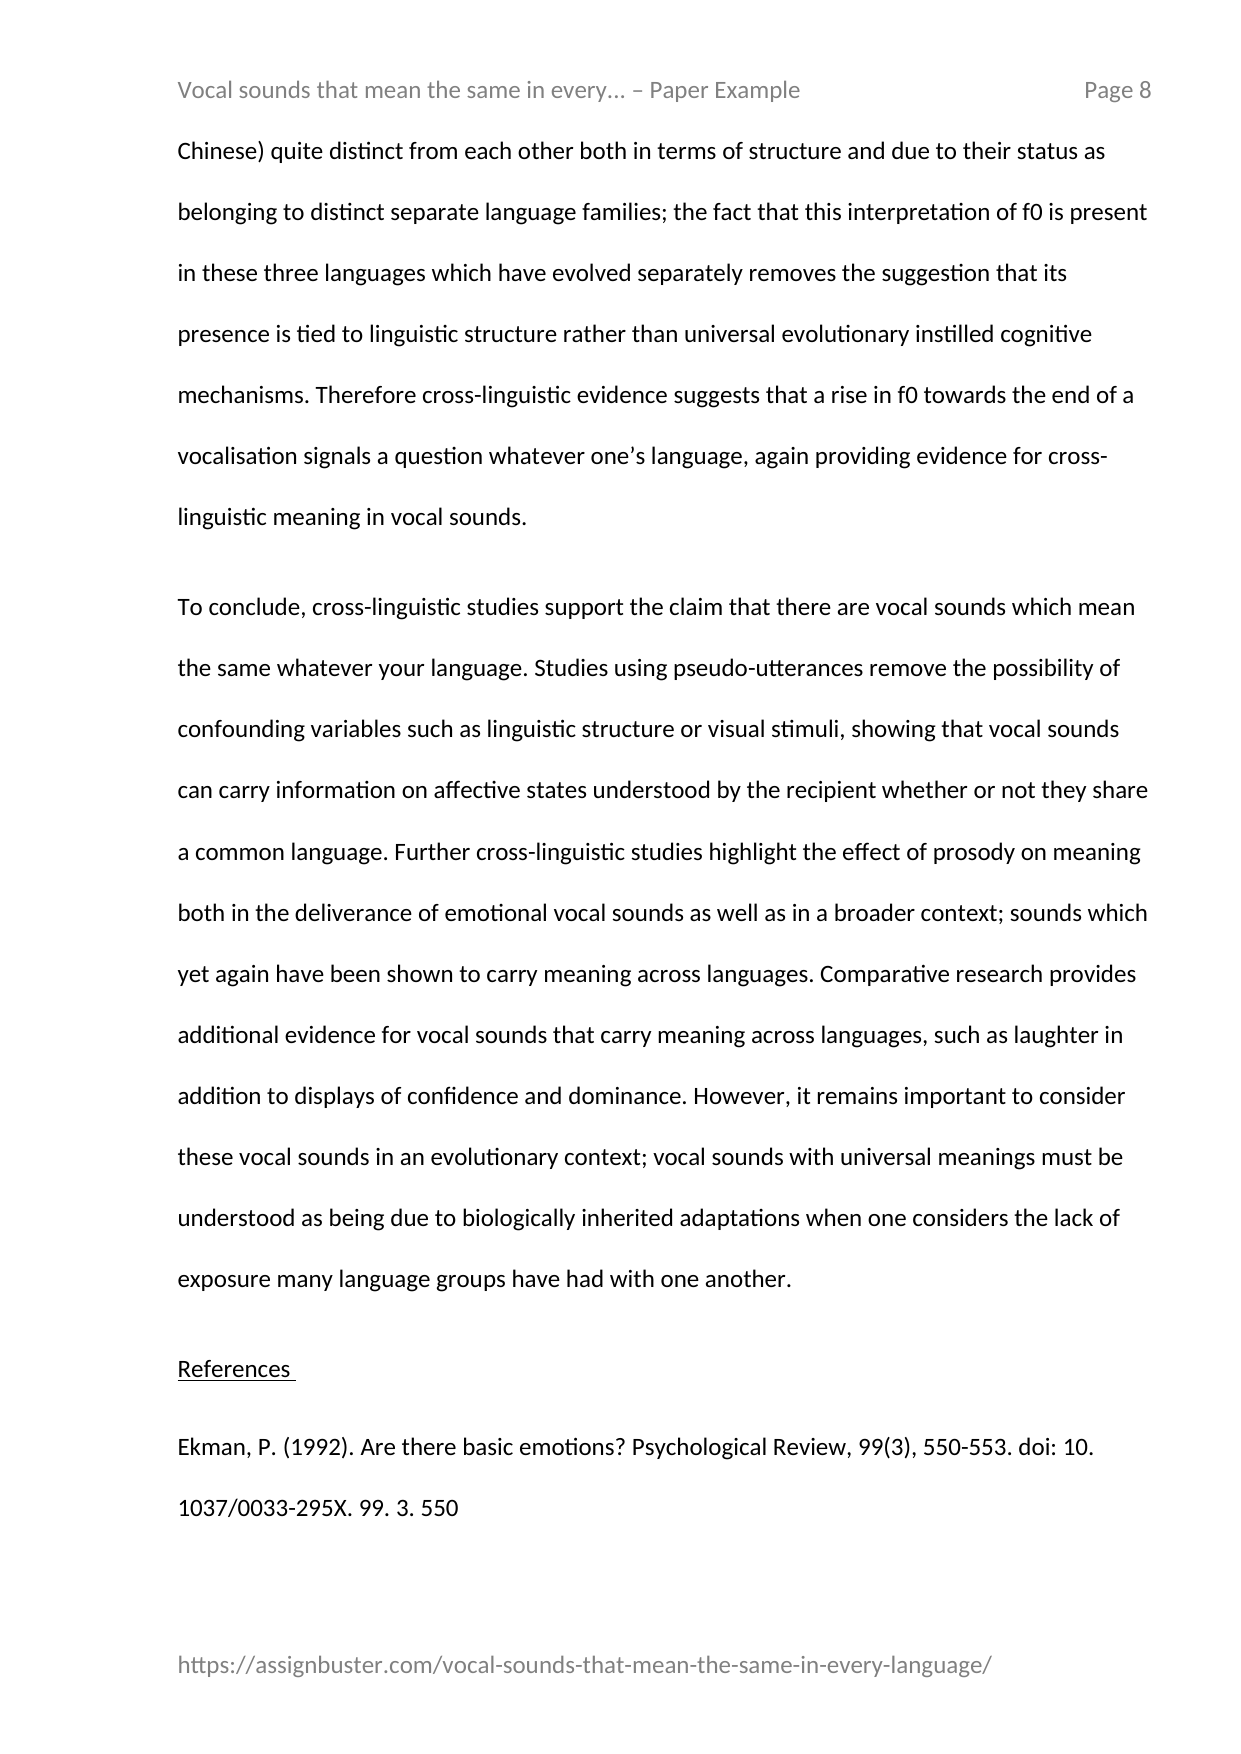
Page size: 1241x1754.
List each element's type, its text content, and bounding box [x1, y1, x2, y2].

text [177, 135, 1152, 532]
text Ekman, P. (1992). Are there basic emotions? Psychological Review, 99(3), 550-553. doi: 10. 1037/0033-295X. 99. 3. 550 [177, 1431, 1152, 1523]
text To conclude, cross-linguistic studies support the claim that there are vocal sounds which mean the same whatever your language. Studies using pseudo-utterances remove the possibility of confounding variables such as linguistic structure or visual stimuli, showing that vocal sounds can carry information on affective states understood by the recipient whether or not they share a common language. Further cross-linguistic studies highlight the effect of prosody on meaning both in the deliverance of emotional vocal sounds as well as in a broader context; sounds which yet again have been shown to carry meaning across languages. Comparative research provides additional evidence for vocal sounds that carry meaning across languages, such as laughter in addition to displays of confidence and dominance. However, it remains important to consider these vocal sounds in an evolutionary context; vocal sounds with universal meanings must be understood as being due to biologically inherited adaptations when one considers the lack of exposure many language groups have had with one another. [177, 592, 1152, 1293]
text References [177, 1353, 1152, 1384]
